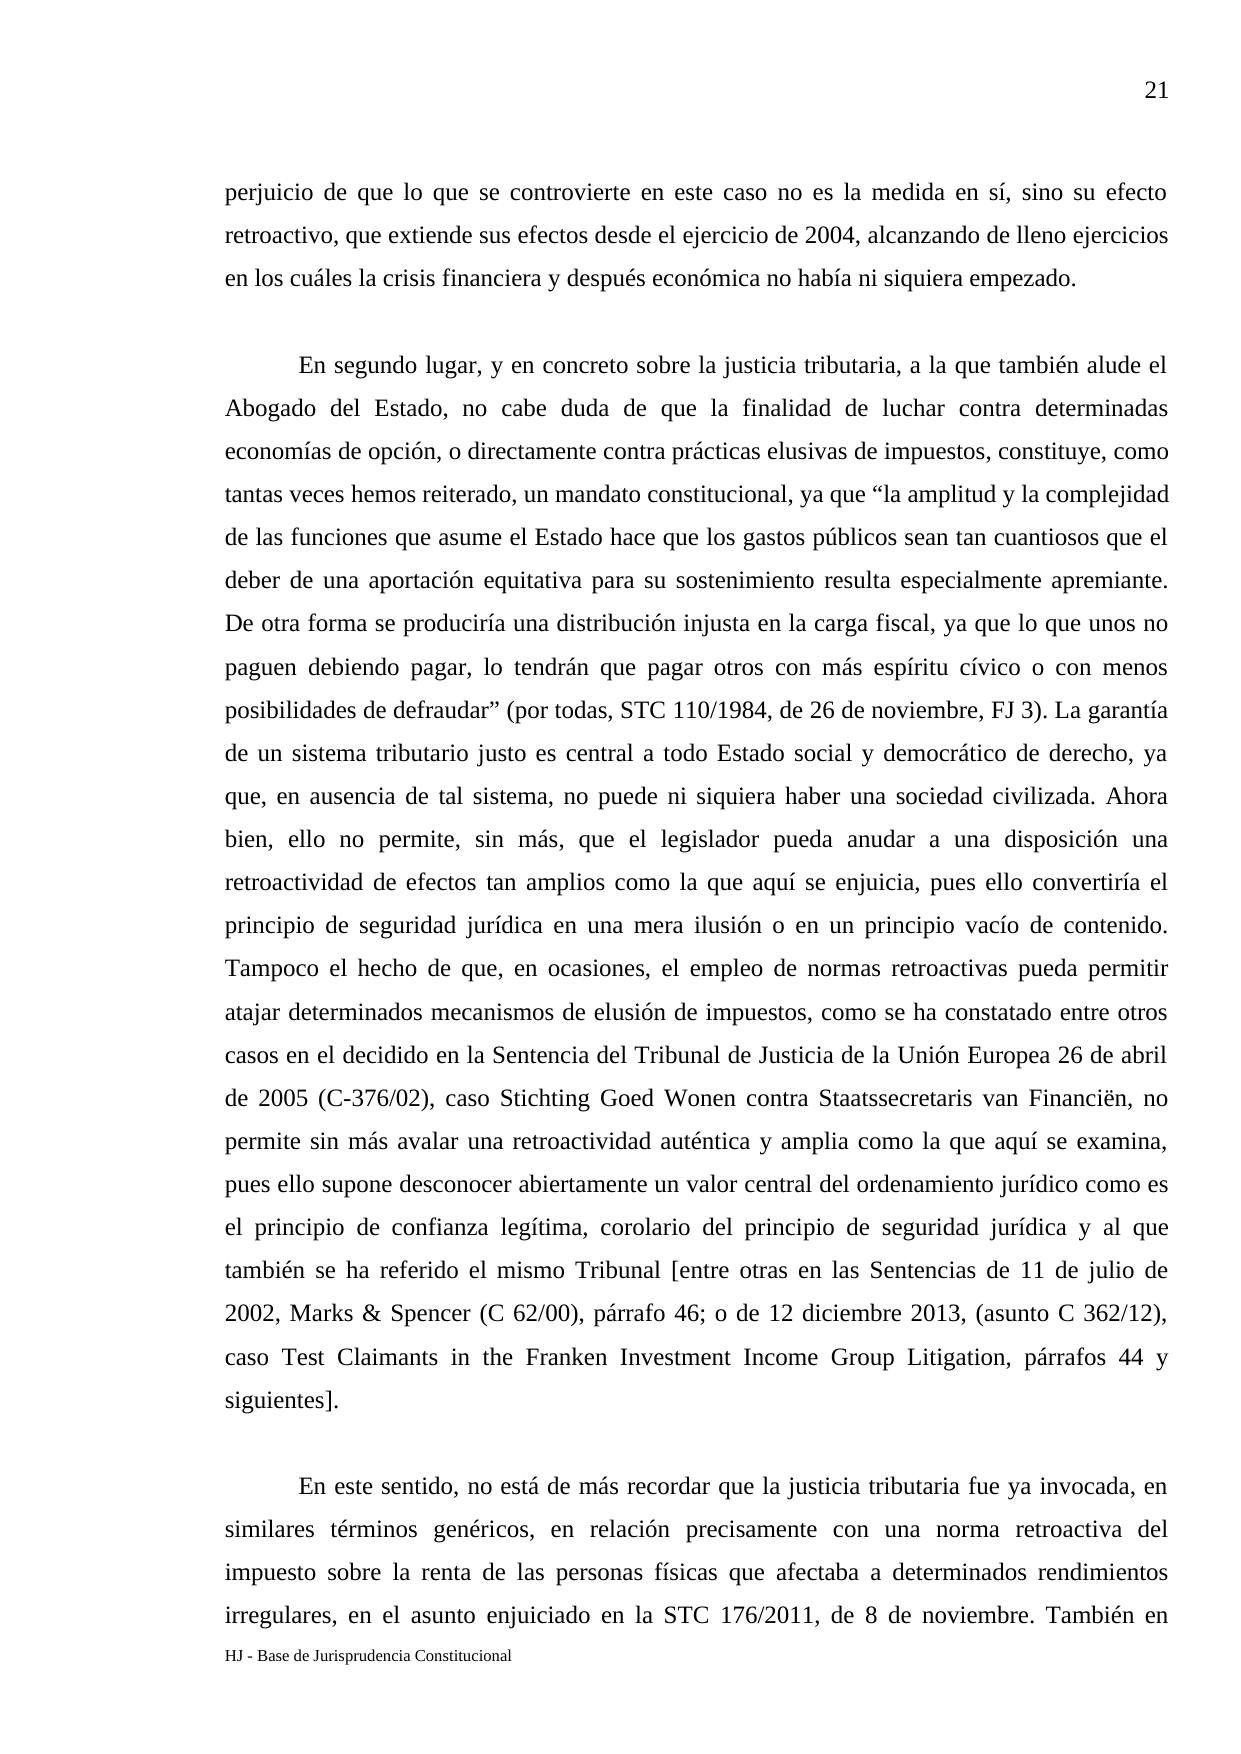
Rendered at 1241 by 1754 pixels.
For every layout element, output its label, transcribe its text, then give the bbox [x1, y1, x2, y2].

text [224, 1471, 1169, 1629]
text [224, 177, 1169, 292]
text En segundo lugar, y en concreto sobre la justicia tributaria, a la que también alude el Abogado del Estado, no cabe duda de que la finalidad de luchar contra determinadas economías de opción, o directamente contra prácticas elusivas de impuestos, constituye, como tantas veces hemos reiterado, un mandato constitucional, ya que “la amplitud y la complejidad de las funciones que asume el Estado hace que los gastos públicos sean tan cuantiosos que el deber de una aportación equitativa para su sostenimiento resulta especialmente apremiante. De otra forma se produciría una distribución injusta en la carga fiscal, ya que lo que unos no paguen debiendo pagar, lo tendrán que pagar otros con más espíritu cívico o con menos posibilidades de defraudar” (por todas, STC 110/1984, de 26 de noviembre, FJ 3). La garantía de un sistema tributario justo es central a todo Estado social y democrático de derecho, ya que, en ausencia de tal sistema, no puede ni siquiera haber una sociedad civilizada. Ahora bien, ello no permite, sin más, que el legislador pueda anudar a una disposición una retroactividad de efectos tan amplios como la que aquí se enjuicia, pues ello convertiría el principio de seguridad jurídica en una mera ilusión o en un principio vacío de contenido. Tampoco el hecho de que, en ocasiones, el empleo de normas retroactivas pueda permitir atajar determinados mecanismos de elusión de impuestos, como se ha constatado entre otros casos en el decidido en la Sentencia del Tribunal de Justicia de la Unión Europea 26 de abril de 2005 (C-376/02), caso Stichting Goed Wonen contra Staatssecretaris van Financiën, no permite sin más avalar una retroactividad auténtica y amplia como la que aquí se examina, pues ello supone desconocer abiertamente un valor central del ordenamiento jurídico como es el principio de confianza legítima, corolario del principio de seguridad jurídica y al que también se ha referido el mismo Tribunal [entre otras en las Sentencias de 11 de julio de 2002, Marks & Spencer (C 62/00), párrafo 46; o de 12 diciembre 2013, (asunto C 362/12), caso Test Claimants in the Franken Investment Income Group Litigation, párrafos 44 y siguientes]. [224, 350, 1169, 1413]
